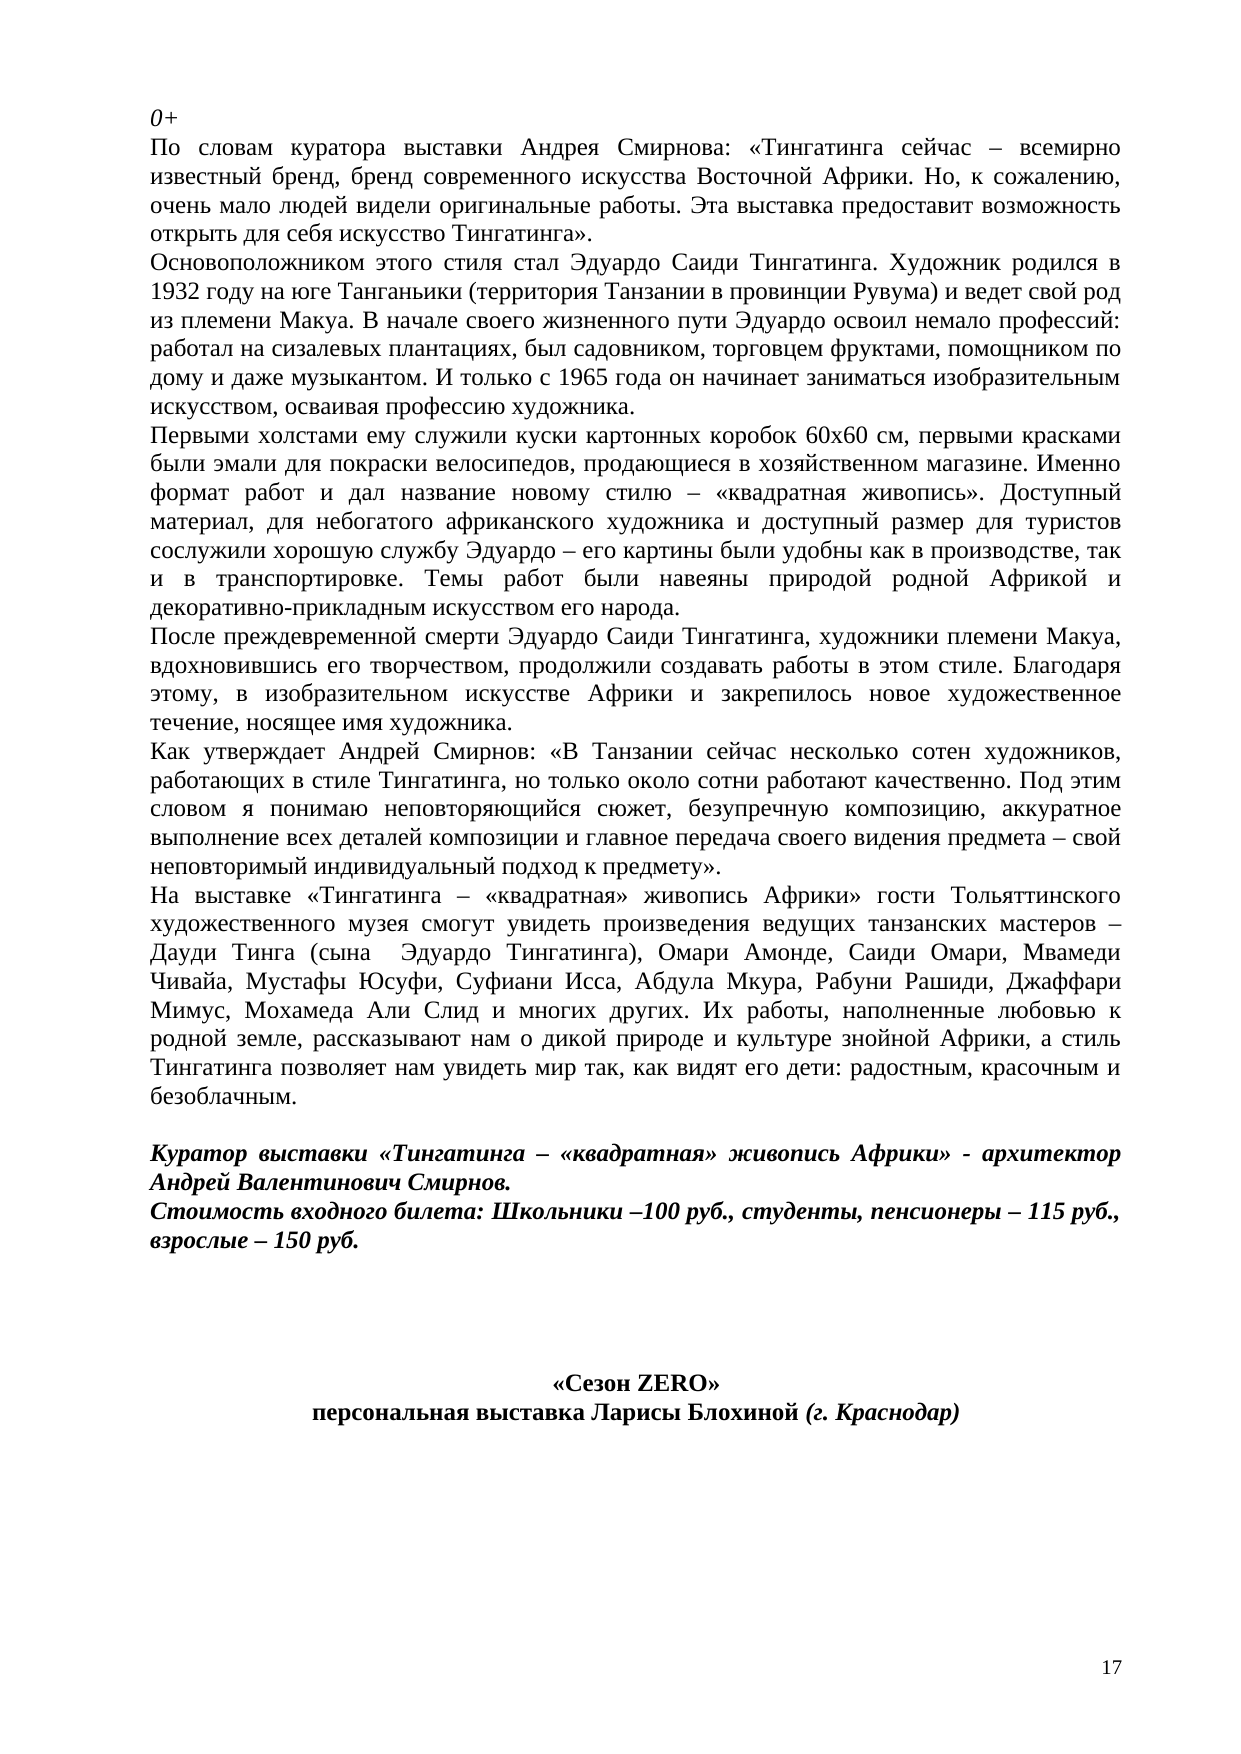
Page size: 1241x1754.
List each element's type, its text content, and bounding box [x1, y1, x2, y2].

text Куратор выставки «Тингатинга – «квадратная» живопись Африки» - архитектор Андрей Валентинович Смирнов. [150, 1138, 1122, 1196]
text Как утверждает Андрей Смирнов: «В Танзании сейчас несколько сотен художников, работающих в стиле Тингатинга, но только около сотни работают качественно. Под этим словом я понимаю неповторяющийся сюжет, безупречную композицию, аккуратное выполнение всех деталей композиции и главное передача своего видения предмета – свой неповторимый индивидуальный подход к предмету». [150, 736, 1122, 880]
text персональная выставка Ларисы Блохиной (г. Краснодар) [150, 1397, 1122, 1426]
text Стоимость входного билета: Школьники –100 руб., студенты, пенсионеры – 115 руб., взрослые – 150 руб. [150, 1196, 1122, 1253]
text По словам куратора выставки Андрея Смирнова: «Тингатинга сейчас – всемирно известный бренд, бренд современного искусства Восточной Африки. Но, к сожалению, очень мало людей видели оригинальные работы. Эта выставка предоставит возможность открыть для себя искусство Тингатинга». [150, 132, 1122, 247]
text «Сезон ZERO» [150, 1368, 1122, 1397]
text 0+ [150, 103, 1122, 132]
text На выставке «Тингатинга – «квадратная» живопись Африки» гости Тольяттинского художественного музея смогут увидеть произведения ведущих танзанских мастеров – Дауди Тинга (сына Эдуардо Тингатинга), Омари Амонде, Саиди Омари, Мвамеди Чивайа, Мустафы Юсуфи, Суфиани Исса, Абдула Мкура, Рабуни Рашиди, Джаффари Мимус, Мохамеда Али Слид и многих других. Их работы, наполненные любовью к родной земле, рассказывают нам о дикой природе и культуре знойной Африки, а стиль Тингатинга позволяет нам увидеть мир так, как видят его дети: радостным, красочным и безоблачным. [150, 880, 1122, 1110]
text Основоположником этого стиля стал Эдуардо Саиди Тингатинга. Художник родился в 1932 году на юге Танганьики (территория Танзании в провинции Рувума) и ведет свой род из племени Макуа. В начале своего жизненного пути Эдуардо освоил немало профессий: работал на сизалевых плантациях, был садовником, торговцем фруктами, помощником по дому и даже музыкантом. И только с 1965 года он начинает заниматься изобразительным искусством, осваивая профессию художника. [150, 247, 1122, 420]
text Первыми холстами ему служили куски картонных коробок 60х60 см, первыми красками были эмали для покраски велосипедов, продающиеся в хозяйственном магазине. Именно формат работ и дал название новому стилю – «квадратная живопись». Доступный материал, для небогатого африканского художника и доступный размер для туристов сослужили хорошую службу Эдуардо – его картины были удобны как в производстве, так и в транспортировке. Темы работ были навеяны природой родной Африкой и декоративно-прикладным искусством его народа. [150, 420, 1122, 621]
text После преждевременной смерти Эдуардо Саиди Тингатинга, художники племени Макуа, вдохновившись его творчеством, продолжили создавать работы в этом стиле. Благодаря этому, в изобразительном искусстве Африки и закрепилось новое художественное течение, носящее имя художника. [150, 621, 1122, 736]
